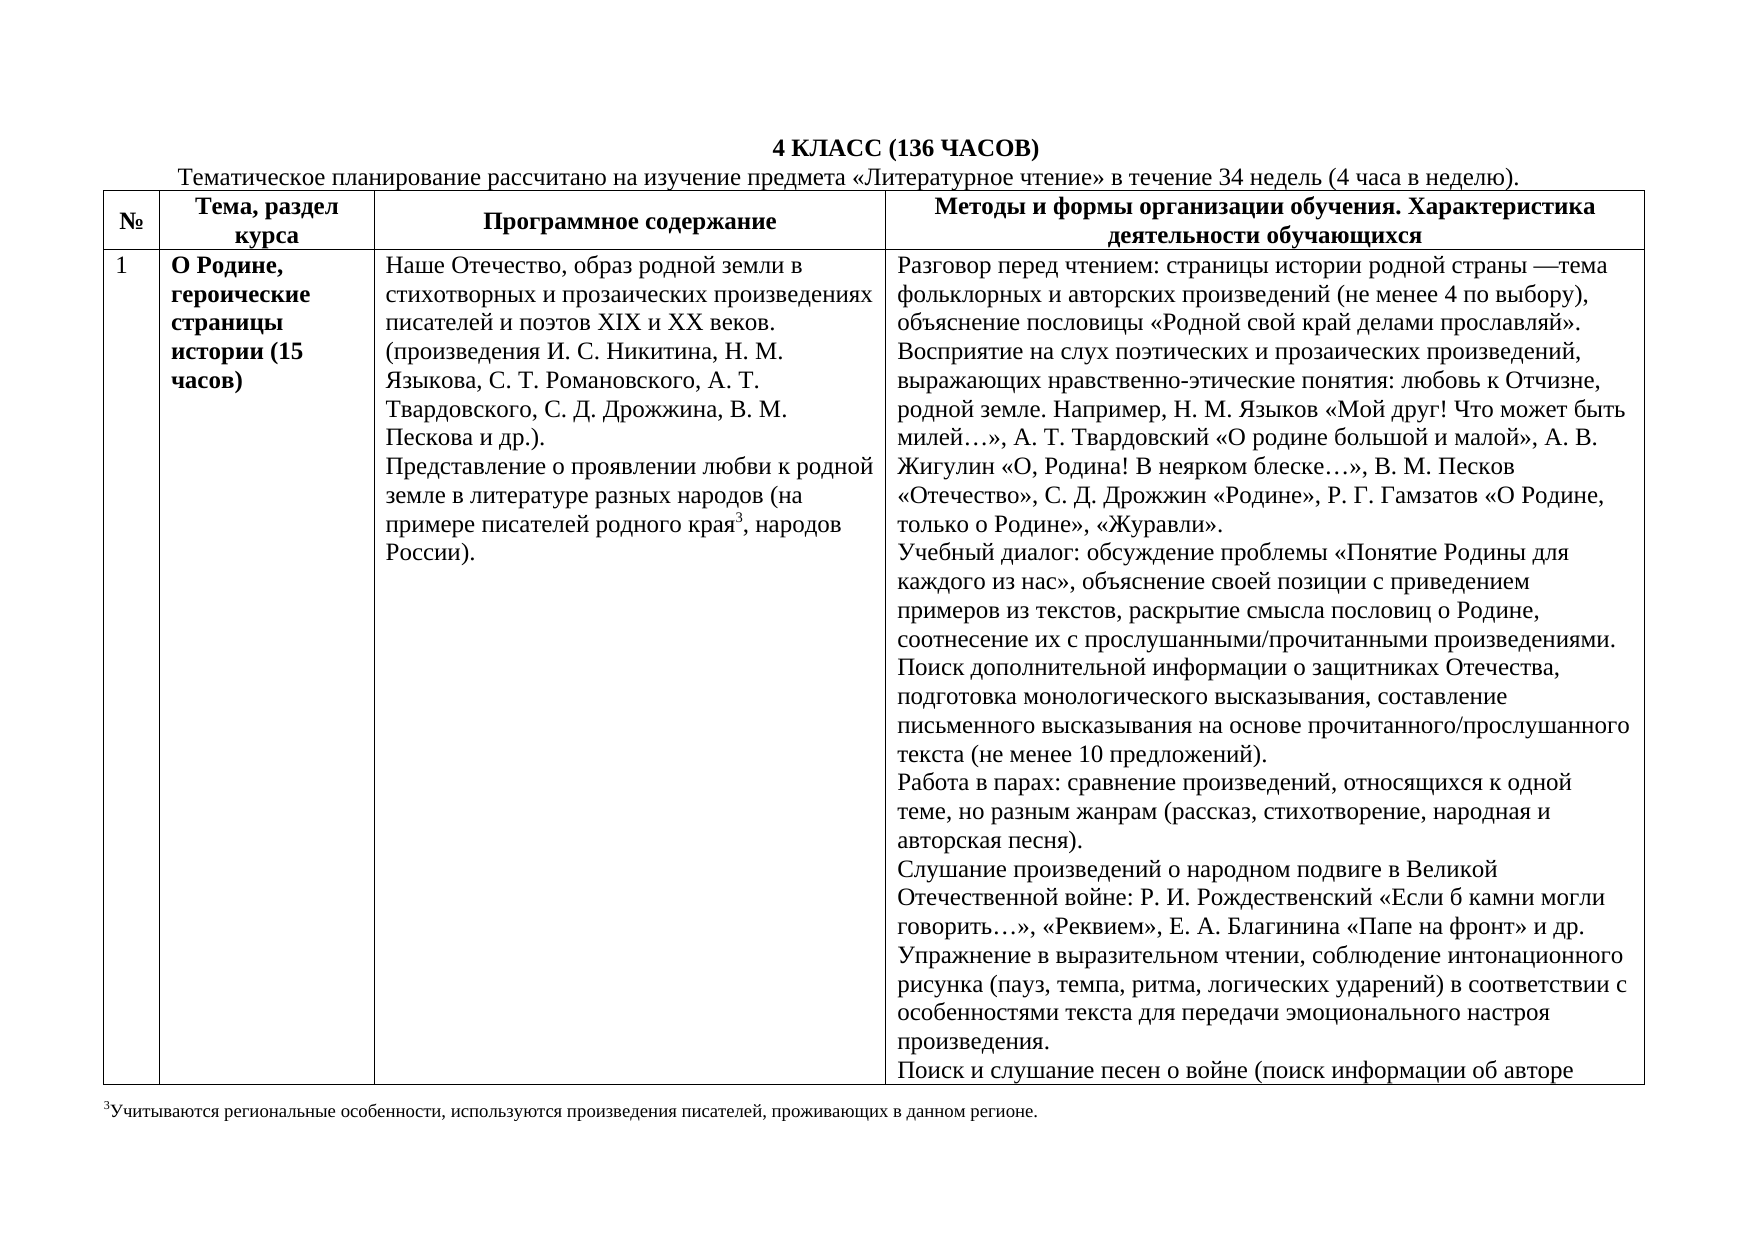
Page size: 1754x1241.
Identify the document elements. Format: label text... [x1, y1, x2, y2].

subtitle 4 КЛАСС (136 ЧАСОВ) [143, 133, 1668, 162]
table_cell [886, 250, 1644, 1084]
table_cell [160, 250, 374, 1084]
table_cell 1 [104, 250, 159, 1084]
table_header Тема, раздел курса [160, 191, 374, 249]
table_header Программное содержание [375, 191, 885, 249]
table_header № [104, 191, 159, 249]
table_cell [375, 250, 885, 1084]
table_header Методы и формы организации обучения. Характеристика деятельности обучающихся [886, 191, 1644, 249]
text Тематическое планирование рассчитано на изучение предмета «Литературное чтение» в течение 34 недель (4 часа в неделю). [103, 162, 1668, 190]
